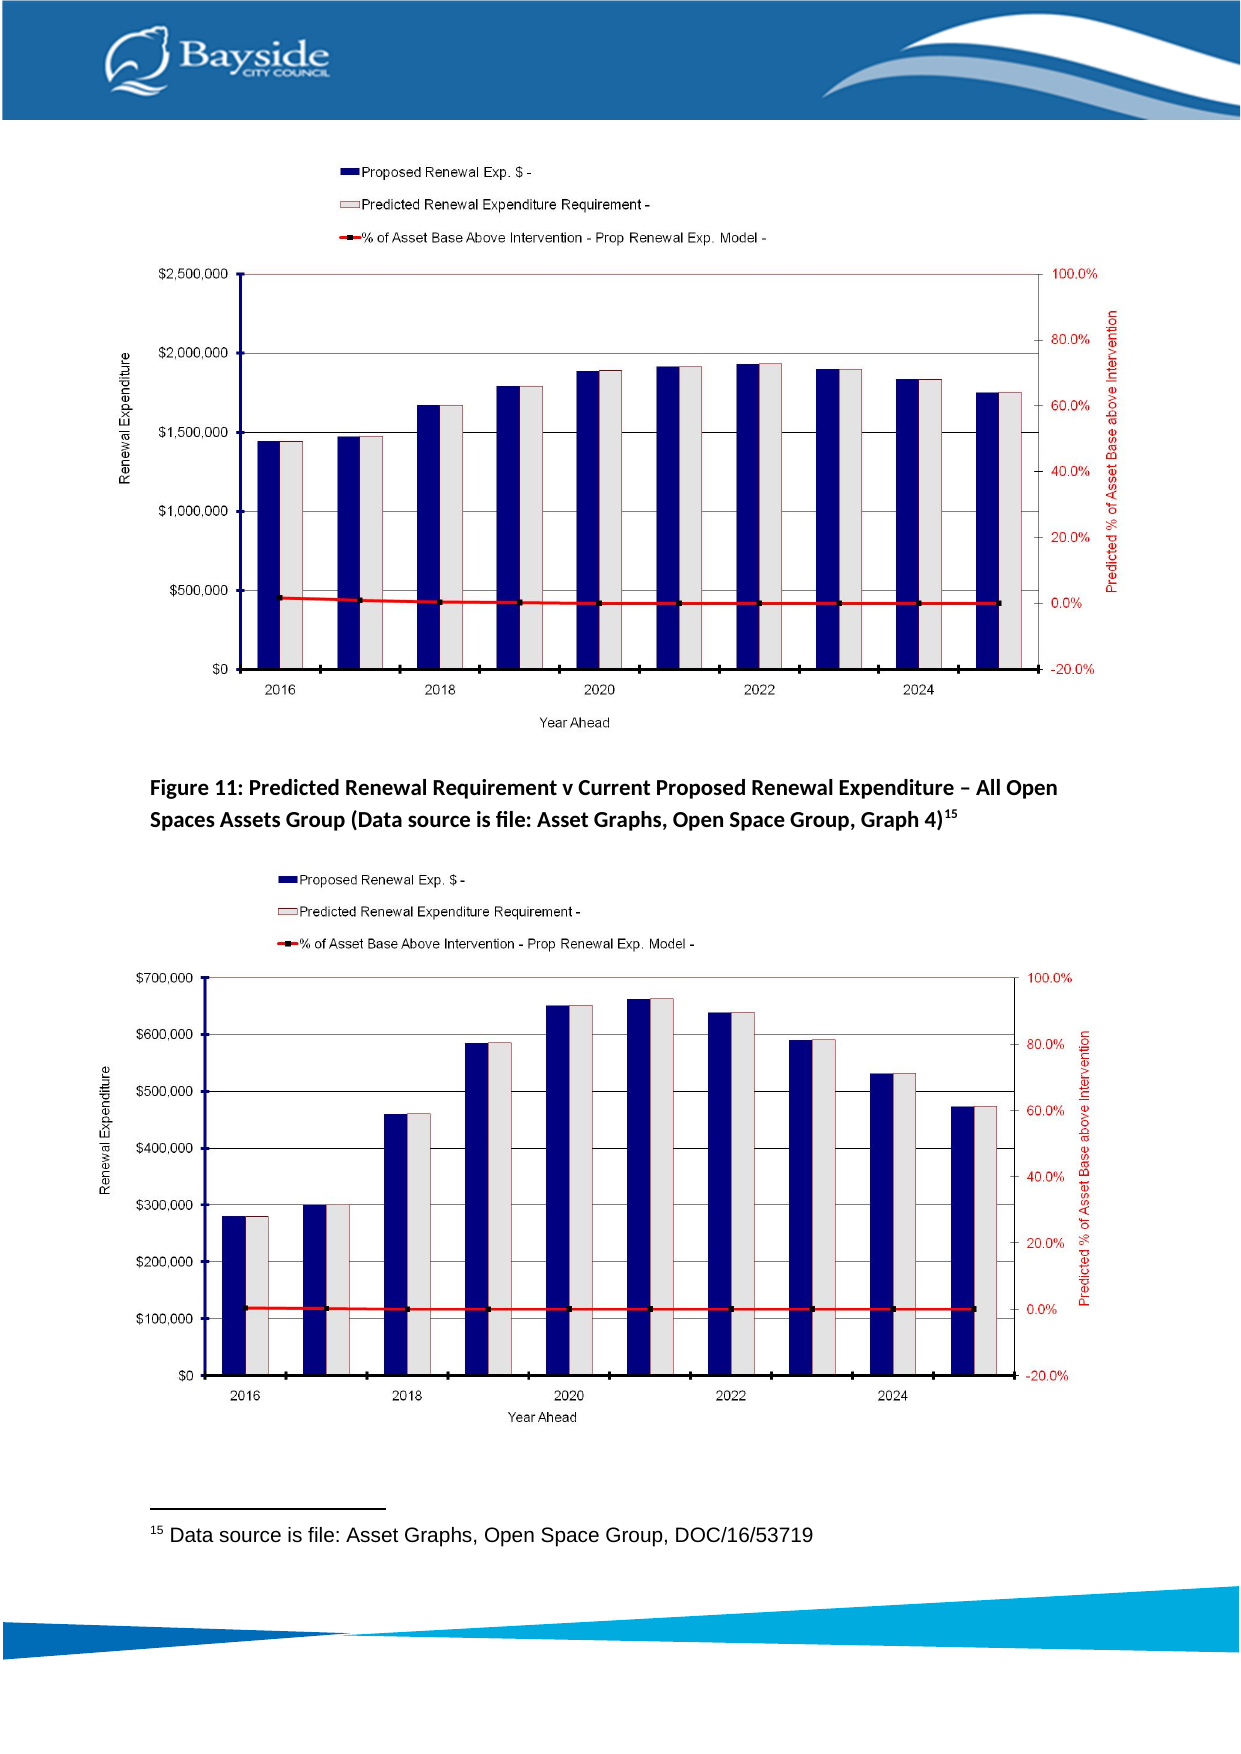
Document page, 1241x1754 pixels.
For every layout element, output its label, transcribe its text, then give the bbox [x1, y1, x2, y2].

picture [105, 150, 1138, 749]
picture [2, 0, 1241, 120]
picture [91, 858, 1099, 1443]
text Figure 11: Predicted Renewal Requirement v Current Proposed Renewal Expenditure – All Open Spaces Assets Group (Data source is file: Asset Graphs, Open Space Group, Graph 4) [150, 773, 1090, 834]
